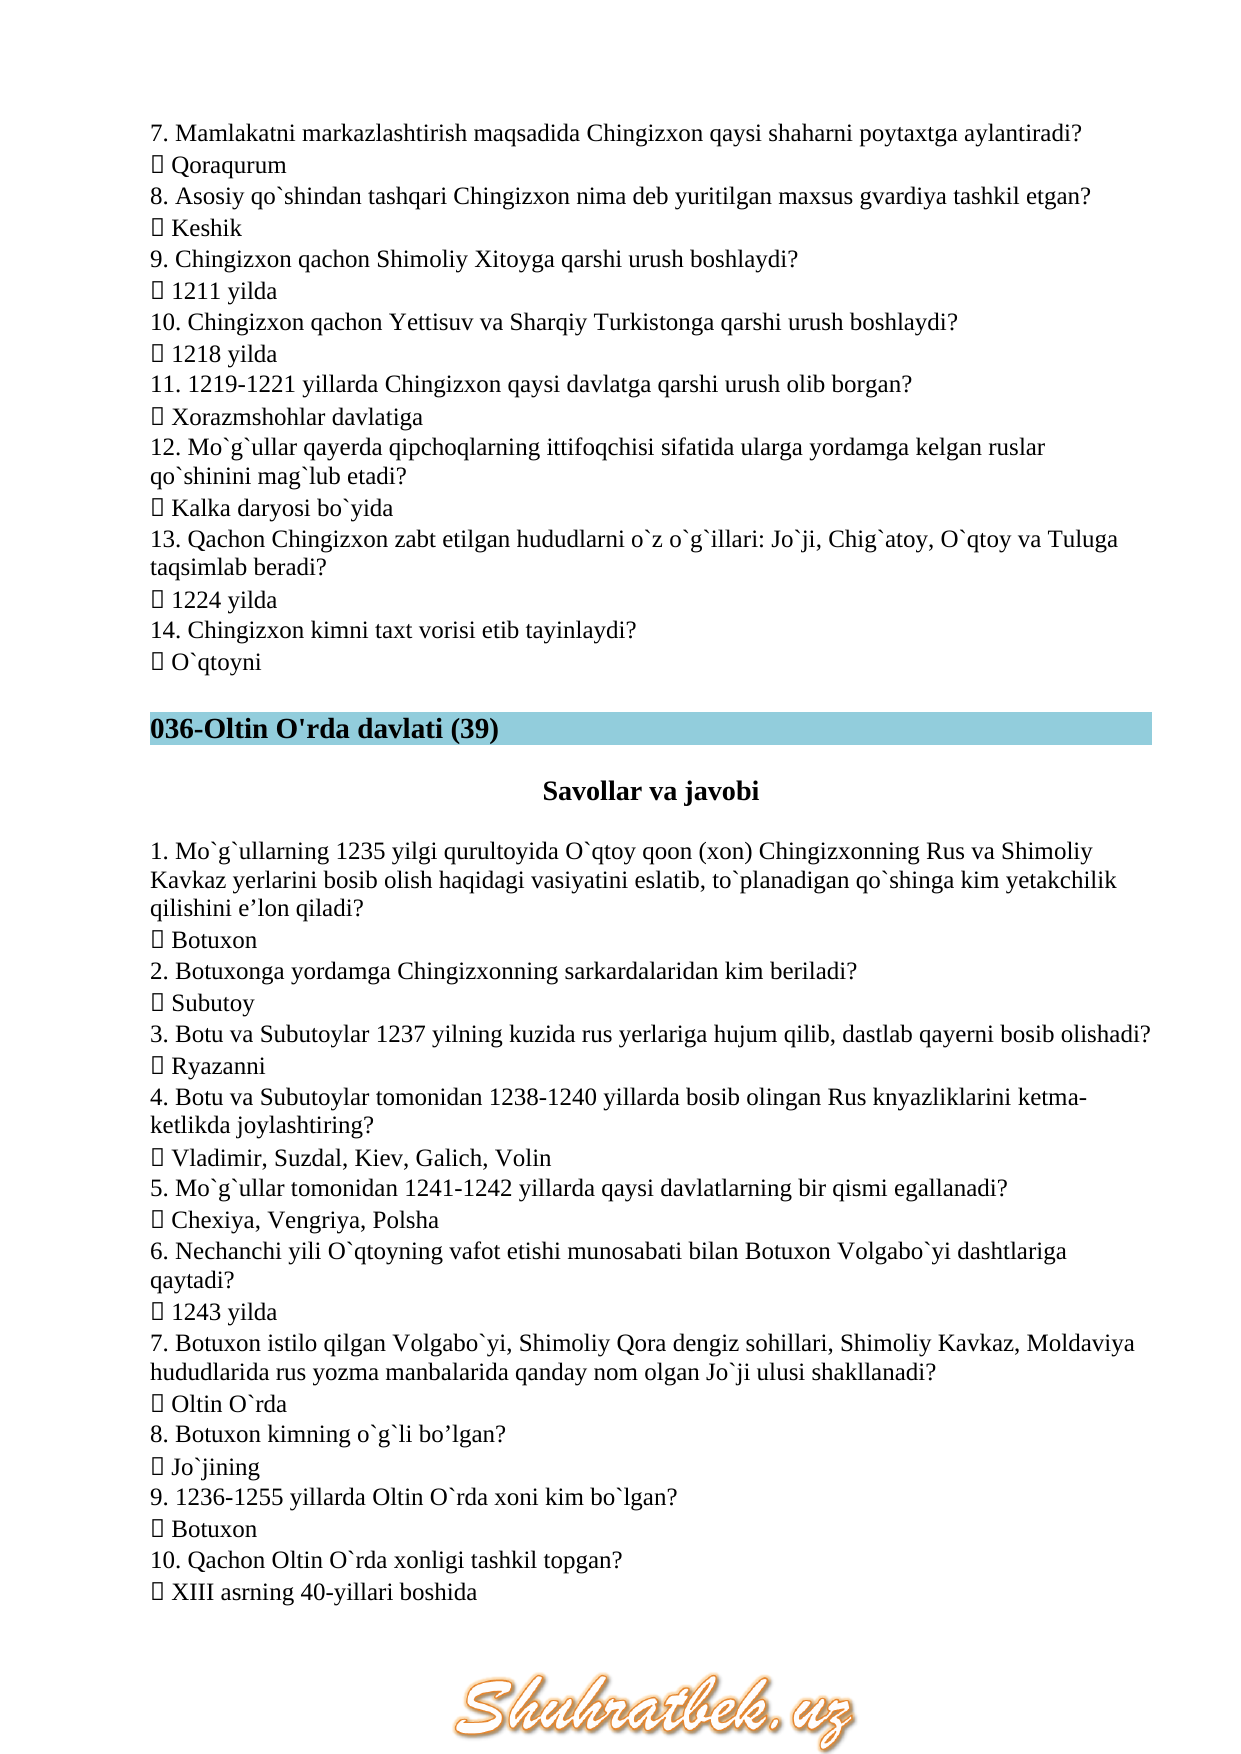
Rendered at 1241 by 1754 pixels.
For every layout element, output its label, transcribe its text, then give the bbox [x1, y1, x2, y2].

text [150, 836, 1152, 1608]
subtitle Savollar va javobi [150, 774, 1152, 807]
text 036-Oltin O'rda davlati (39) [150, 712, 1152, 745]
picture [440, 1659, 869, 1754]
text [150, 118, 1152, 678]
